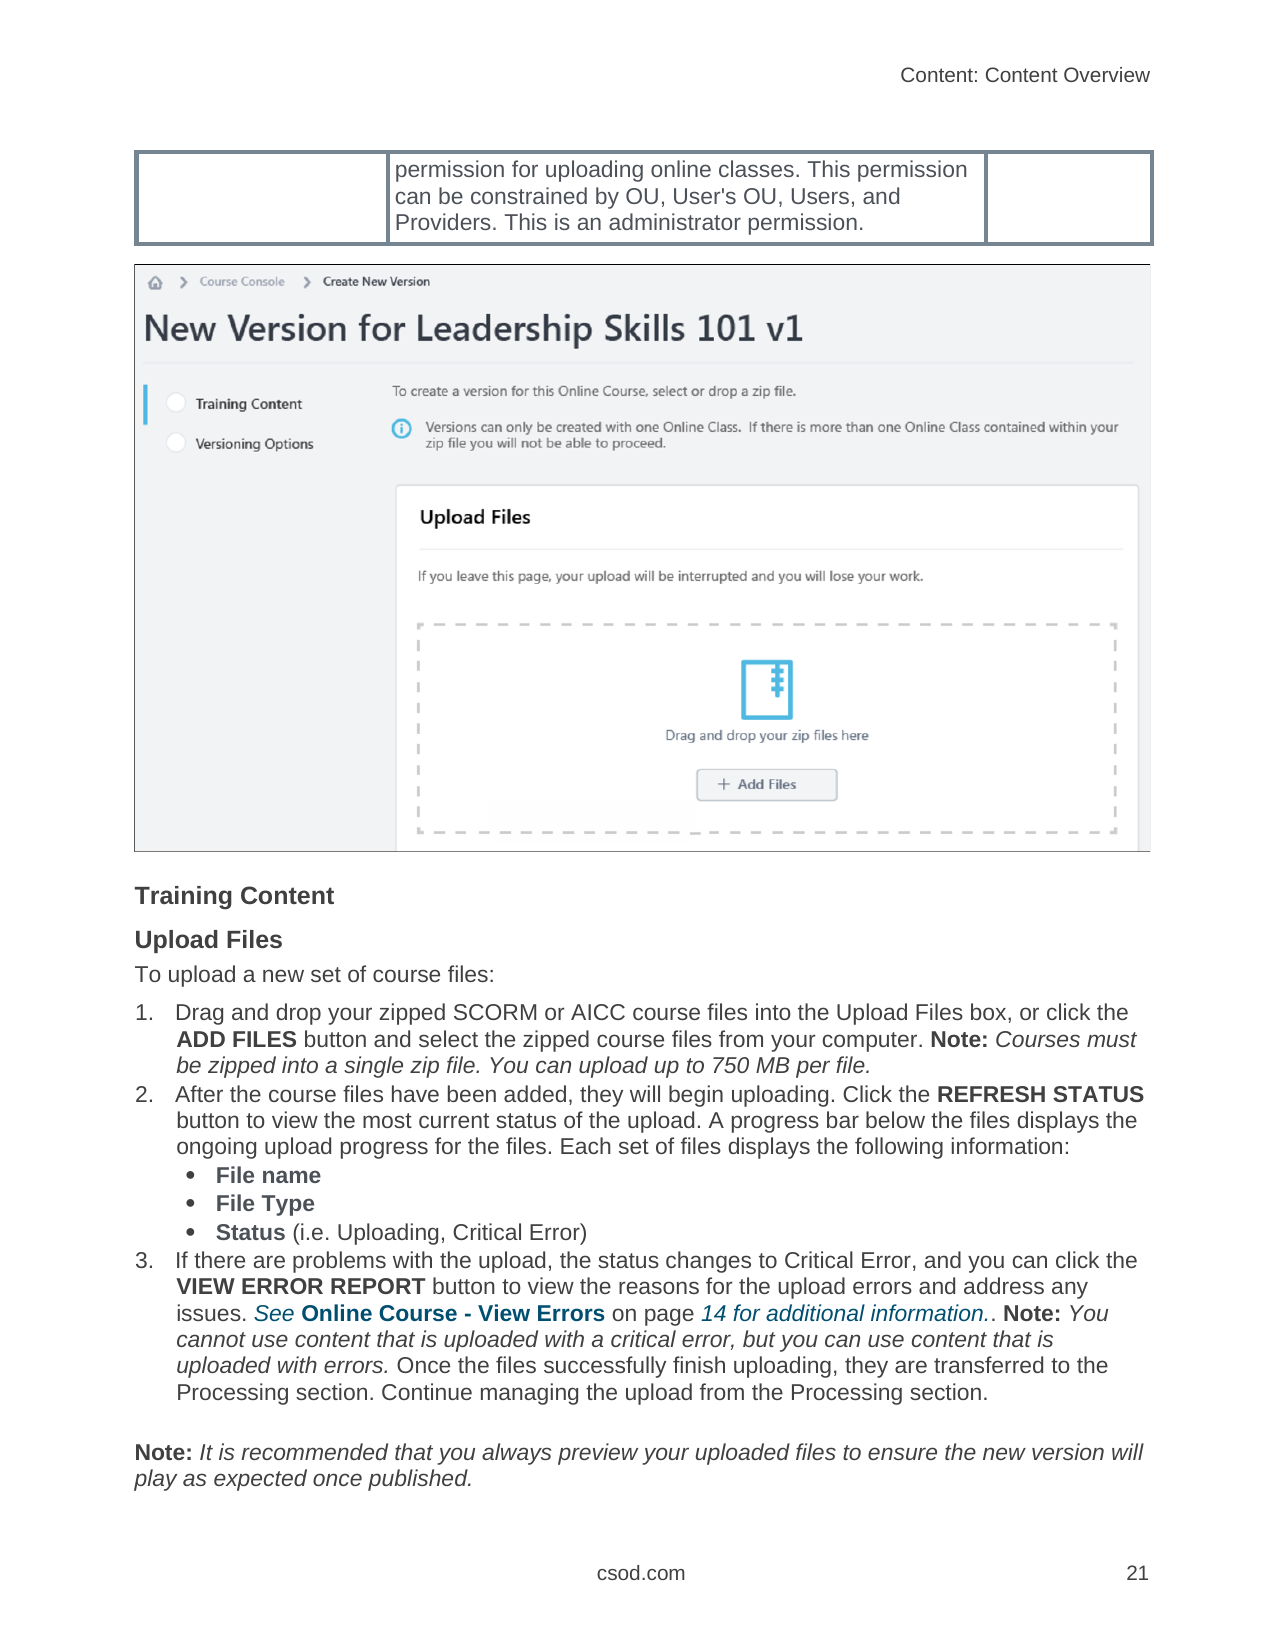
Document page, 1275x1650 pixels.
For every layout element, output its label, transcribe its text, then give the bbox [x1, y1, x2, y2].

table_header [390, 154, 984, 242]
list File Type [196, 1190, 1150, 1216]
list If there are problems with the upload, the status changes to Critical Error, and you can click the View Error Report button to view the reasons for the upload errors and address any issues. See Online Course - View Errors on page 14 for additional information.. Note: You cannot use content that is uploaded with a critical error, but you can use content that is uploaded with errors. Once the files successfully finish uploading, they are transferred to the Processing section. Continue managing the upload from the Processing section. [154, 1247, 1150, 1405]
list Drag and drop your zipped SCORM or AICC course files into the Upload Files box, or click the Add Files button and select the zipped course files from your computer. Note: Courses must be zipped into a single zip file. You can upload up to 750 MB per file. [154, 999, 1150, 1078]
text To upload a new set of course files: [134, 961, 1150, 987]
picture [134, 264, 1150, 852]
list Status (i.e. Uploading, Critical Error) [196, 1218, 1150, 1245]
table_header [988, 154, 1150, 242]
list File name [196, 1162, 1150, 1188]
text Upload Files [134, 926, 1150, 954]
list After the course files have been added, they will begin uploading. Click the Refresh Status button to view the most current status of the upload. A progress bar below the files displays the ongoing upload progress for the files. Each set of files displays the following information: [154, 1081, 1150, 1159]
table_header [139, 154, 386, 242]
text Training Content [134, 881, 1150, 910]
text Note: It is recommended that you always preview your uploaded files to ensure the new version will play as expected once published. [134, 1438, 1150, 1491]
